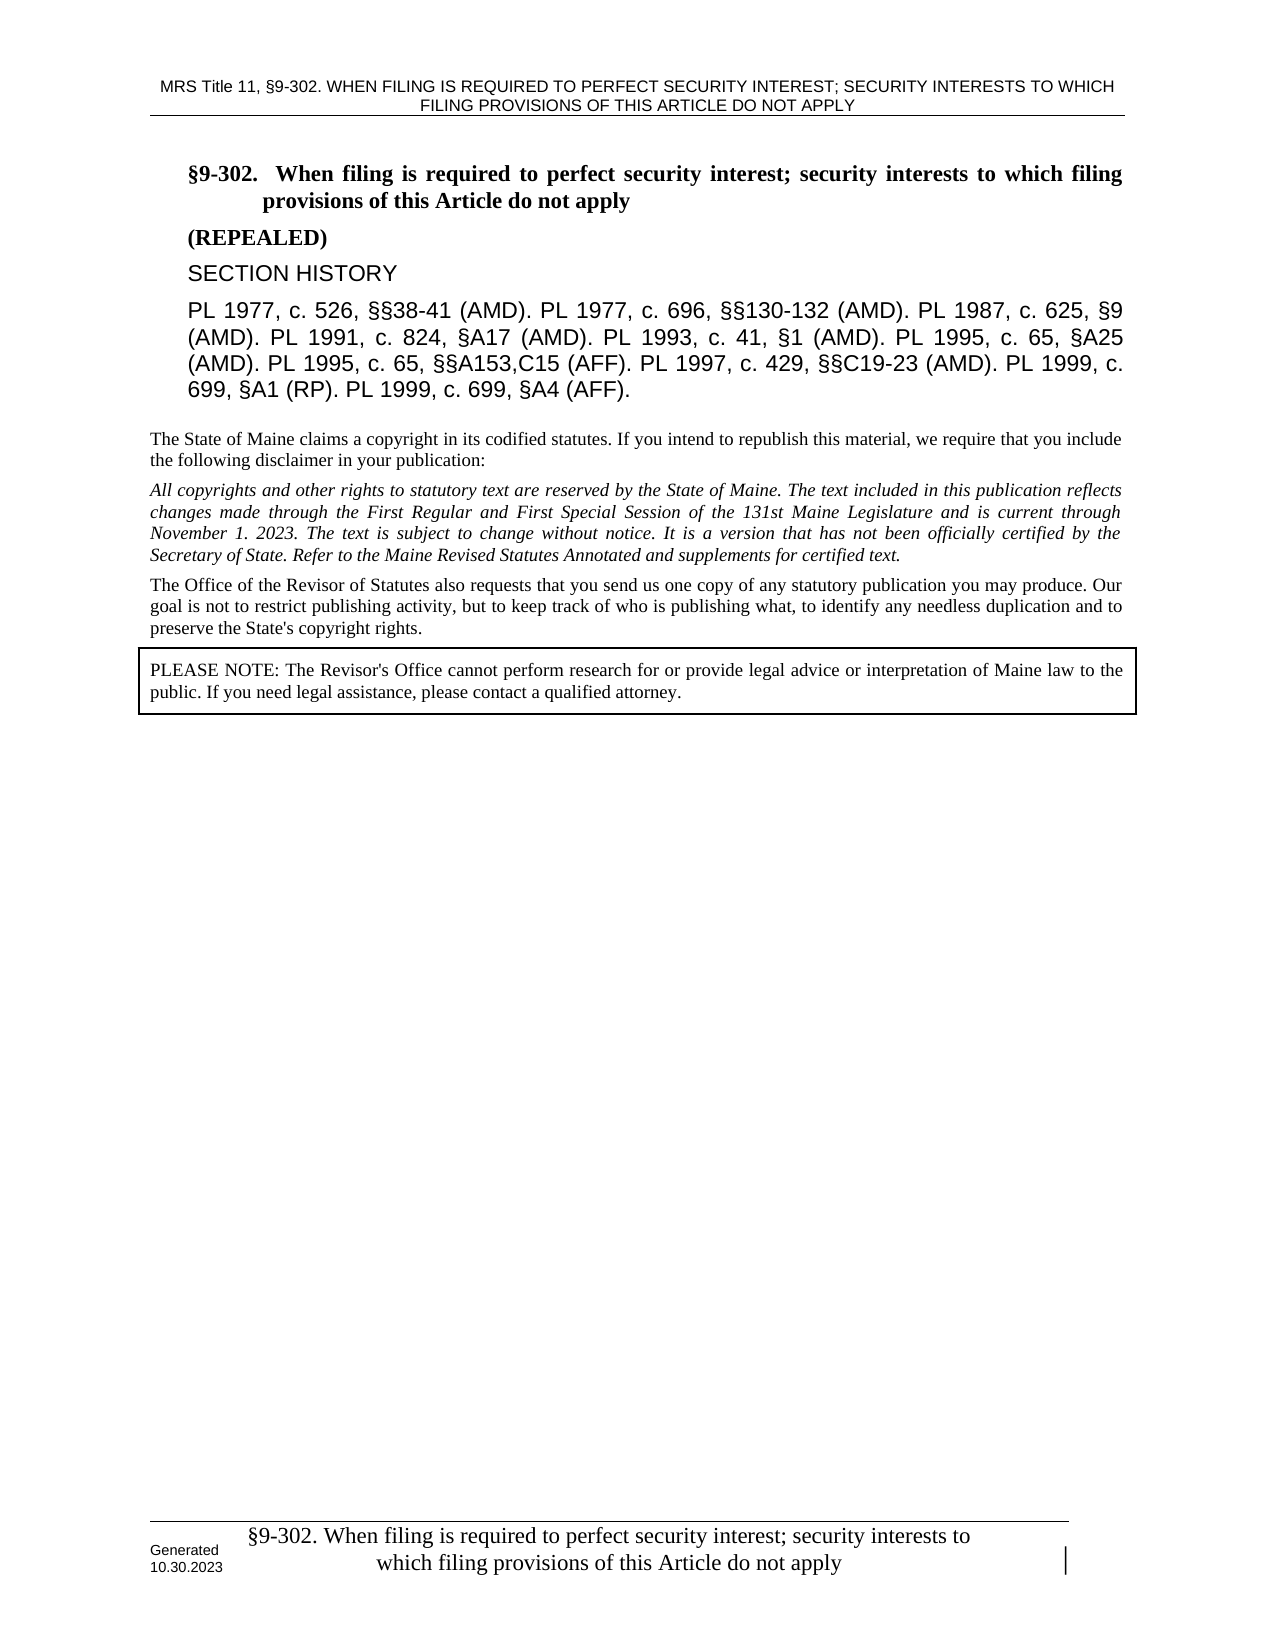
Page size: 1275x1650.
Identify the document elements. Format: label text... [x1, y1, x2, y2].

text The Office of the Revisor of Statutes also requests that you send us one copy of any statutory publication you may produce. Our goal is not to restrict publishing activity, but to keep track of who is publishing what, to identify any needless duplication and to preserve the State's copyright rights. [150, 573, 1125, 638]
text PLEASE NOTE: The Revisor's Office cannot perform research for or provide legal advice or interpretation of Maine law to the public. If you need legal assistance, please contact a qualified attorney. [140, 649, 1135, 713]
text PL 1977, c. 526, §§38-41 (AMD). PL 1977, c. 696, §§130-132 (AMD). PL 1987, c. 625, §9 (AMD). PL 1991, c. 824, §A17 (AMD). PL 1993, c. 41, §1 (AMD). PL 1995, c. 65, §A25 (AMD). PL 1995, c. 65, §§A153,C15 (AFF). PL 1997, c. 429, §§C19-23 (AMD). PL 1999, c. 699, §A1 (RP). PL 1999, c. 699, §A4 (AFF). [187, 297, 1125, 402]
text (REPEALED) [187, 223, 1125, 250]
text The State of Maine claims a copyright in its codified statutes. If you intend to republish this material, we require that you include the following disclaimer in your publication: [150, 427, 1125, 471]
text All copyrights and other rights to statutory text are reserved by the State of Maine. The text included in this publication reflects changes made through the First Regular and First Special Session of the 131st Maine Legislature and is current through November 1. 2023 . The text is subject to change without notice. It is a version that has not been officially certified by the Secretary of State. Refer to the Maine Revised Statutes Annotated and supplements for certified text. [150, 479, 1125, 565]
text §9-302. When filing is required to perfect security interest; security interests to which filing provisions of this Article do not apply [187, 160, 1125, 213]
text SECTION HISTORY [187, 260, 1125, 287]
